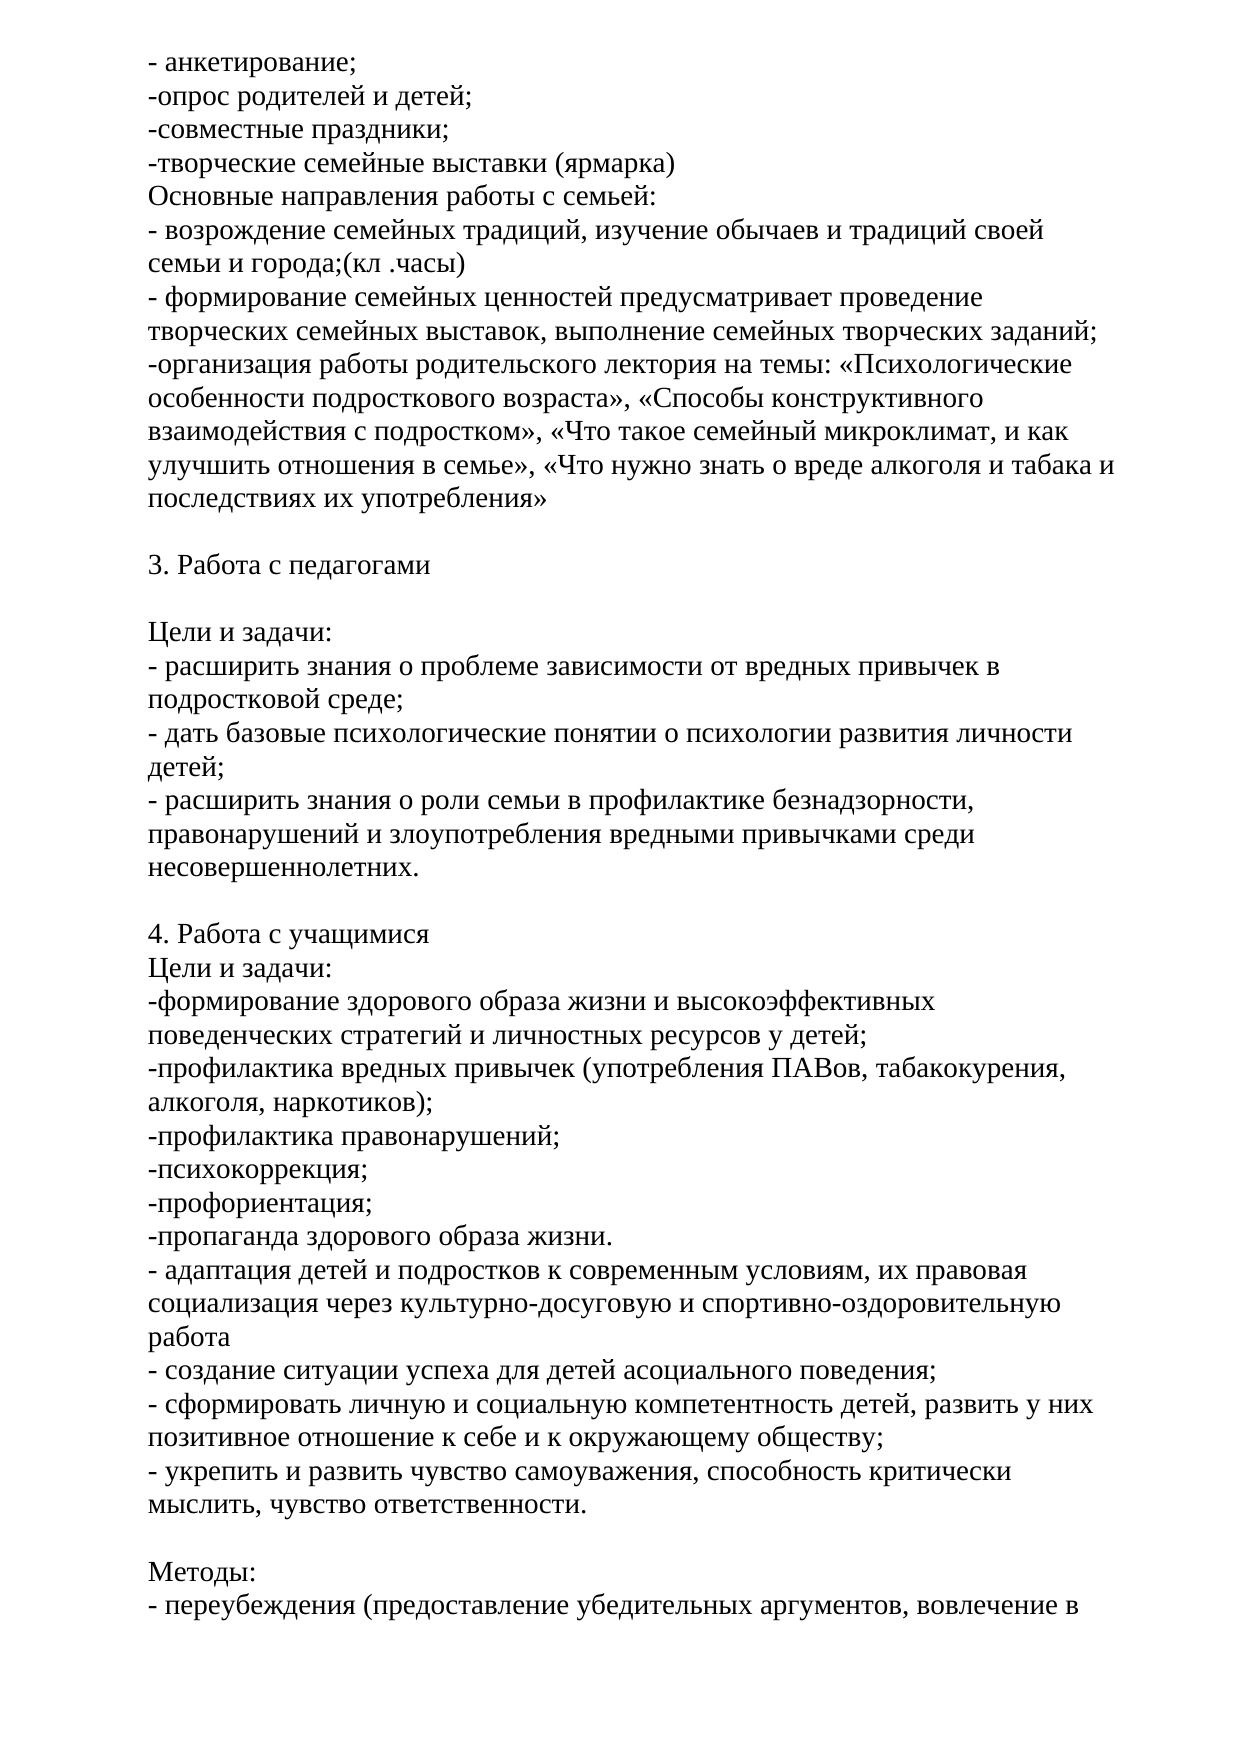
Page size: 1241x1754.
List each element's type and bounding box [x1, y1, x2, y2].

text [148, 44, 1122, 1621]
